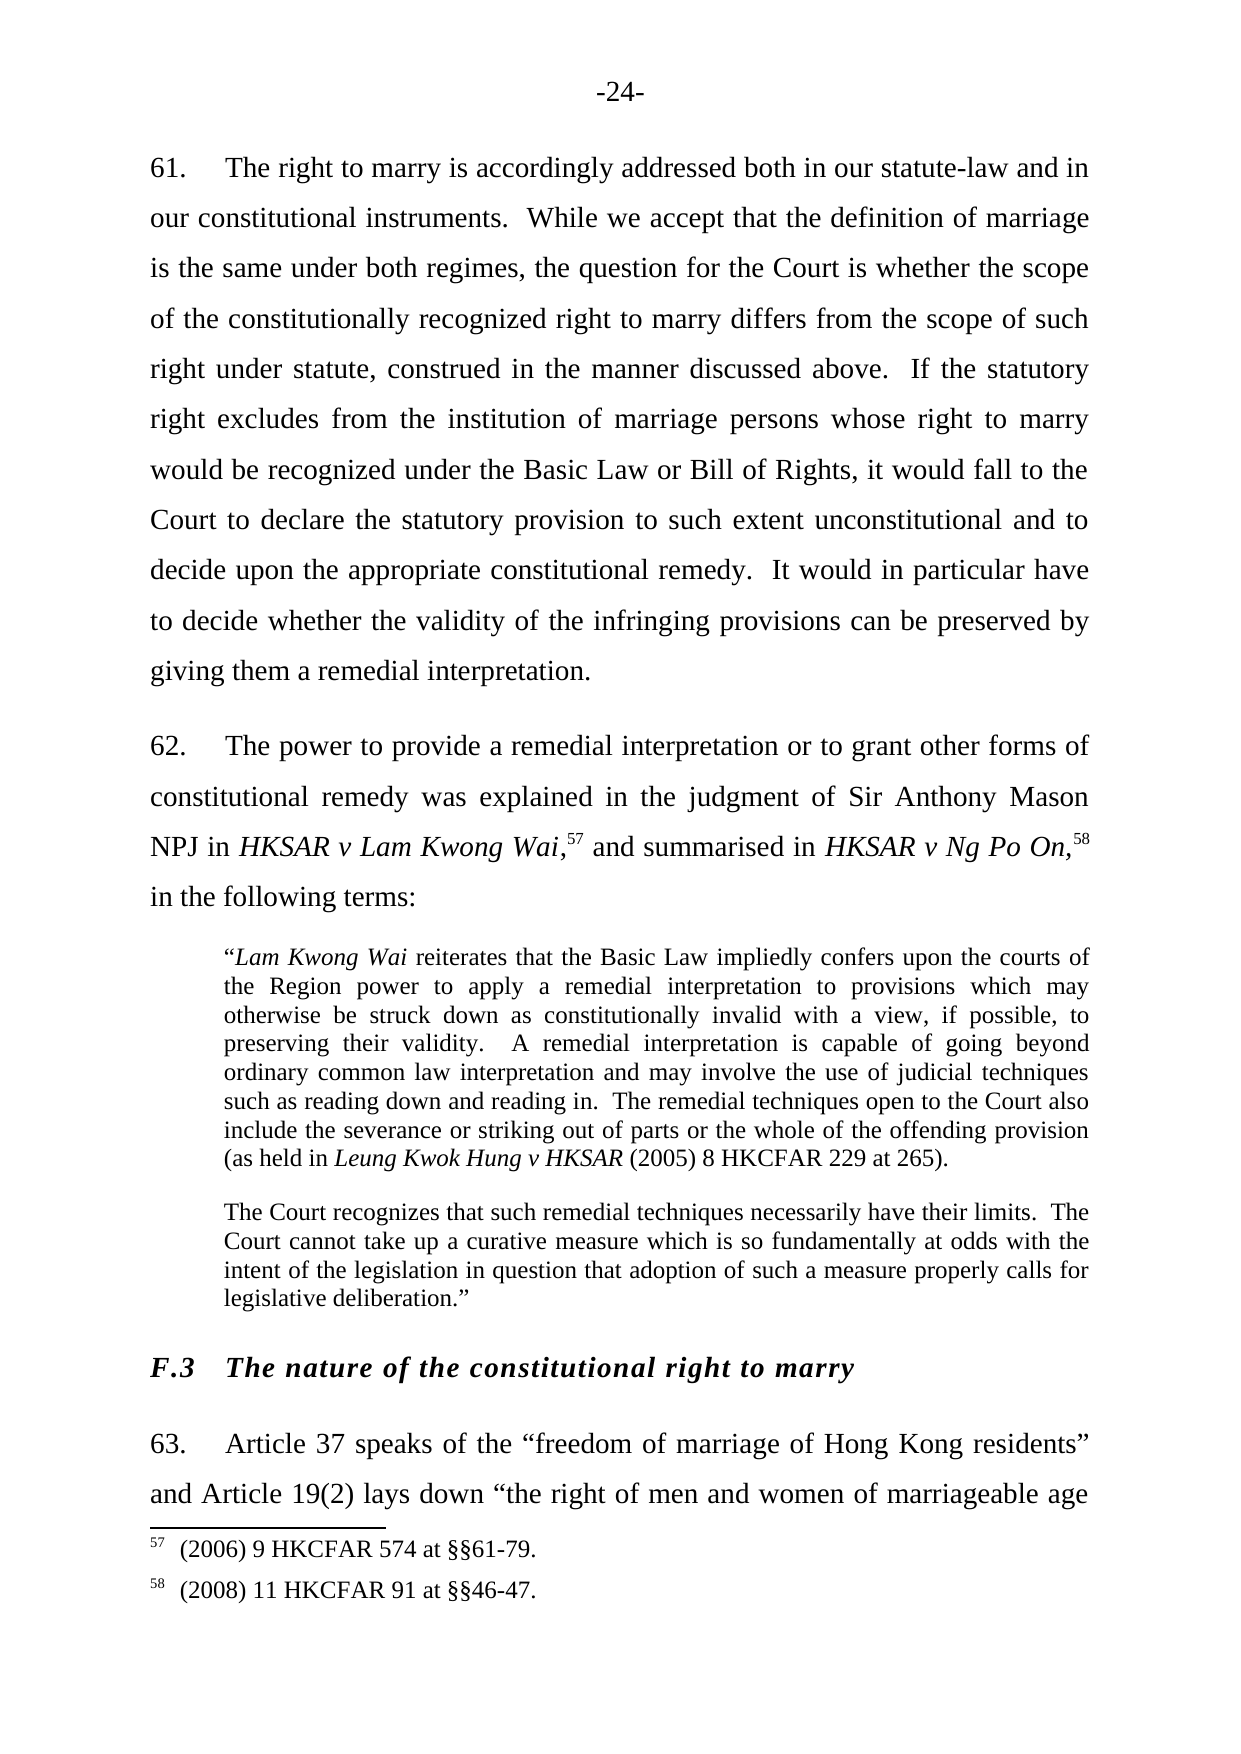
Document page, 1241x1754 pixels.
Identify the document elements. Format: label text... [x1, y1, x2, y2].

list “Lam Kwong Wai reiterates that the Basic Law impliedly confers upon the courts of the Region power to apply a remedial interpretation to provisions which may otherwise be struck down as constitutionally invalid with a view, if possible, to preserving their validity. A remedial interpretation is capable of going beyond ordinary common law interpretation and may involve the use of judicial techniques such as reading down and reading in. The remedial techniques open to the Court also include the severance or striking out of parts or the whole of the offending provision (as held in Leung Kwok Hung v HKSAR (2005) 8 HKCFAR 229 at 265). [224, 942, 1090, 1172]
text The right to marry is accordingly addressed both in our statute-law and in our constitutional instruments. While we accept that the definition of marriage is the same under both regimes, the question for the Court is whether the scope of the constitutionally recognized right to marry differs from the scope of such right under statute, construed in the manner discussed above. If the statutory right excludes from the institution of marriage persons whose right to marry would be recognized under the Basic Law or Bill of Rights, it would fall to the Court to declare the statutory provision to such extent unconstitutional and to decide upon the appropriate constitutional remedy. It would in particular have to decide whether the validity of the infringing provisions can be preserved by giving them a remedial interpretation. [150, 150, 1090, 687]
list The Court recognizes that such remedial techniques necessarily have their limits. The Court cannot take up a curative measure which is so fundamentally at odds with the intent of the legislation in question that adoption of such a measure properly calls for legislative deliberation.” [224, 1197, 1090, 1312]
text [150, 1426, 1090, 1509]
text The power to provide a remedial interpretation or to grant other forms of constitutional remedy was explained in the judgment of Sir Anthony Mason NPJ in HKSAR v Lam Kwong Wai, and summarised in HKSAR v Ng Po On, in the following terms: [150, 728, 1090, 913]
subtitle F.3 The nature of the constitutional right to marry [150, 1350, 1090, 1383]
